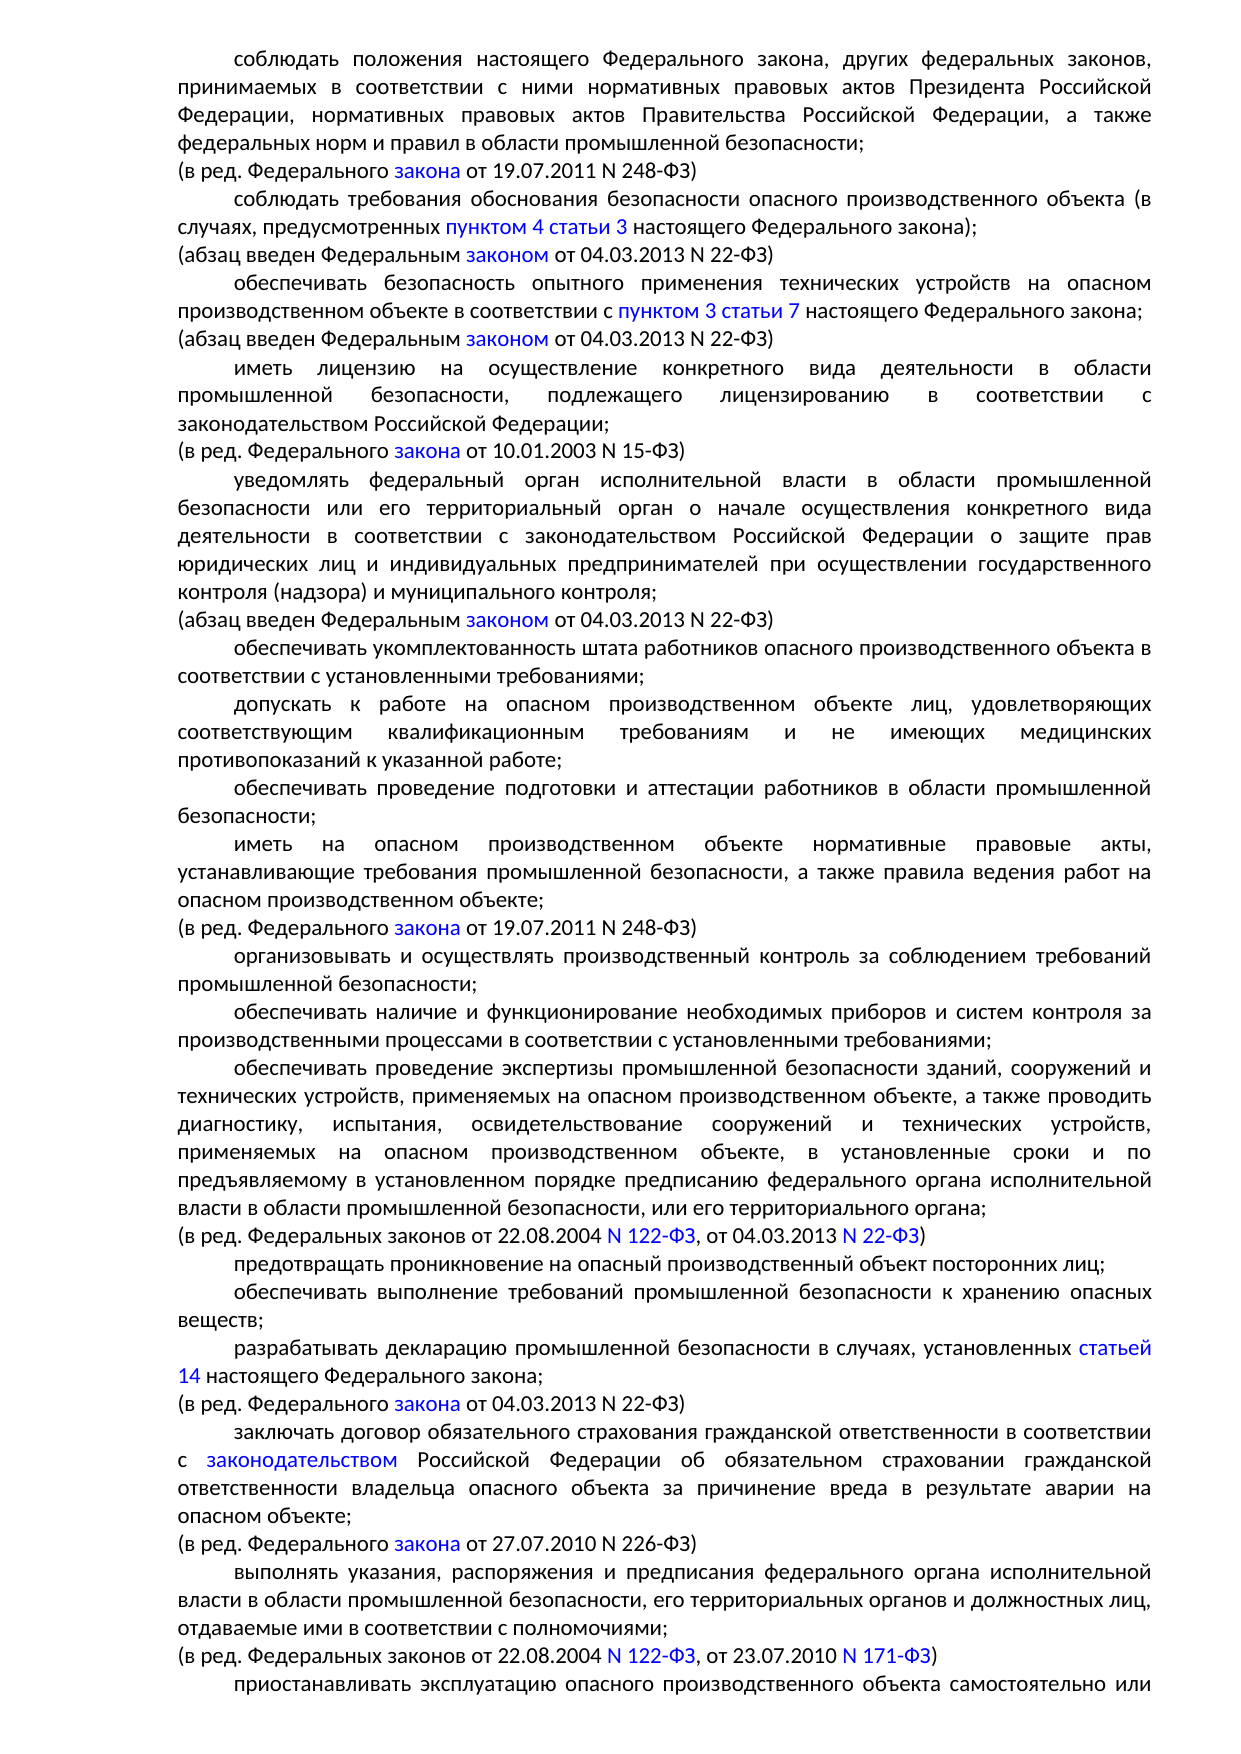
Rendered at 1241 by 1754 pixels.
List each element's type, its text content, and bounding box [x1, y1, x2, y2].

text (в ред. Федерального закона от 10.01.2003 N 15-ФЗ) [177, 437, 1152, 465]
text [177, 1669, 1152, 1698]
text (в ред. Федеральных законов от 22.08.2004 N 122-ФЗ, от 04.03.2013 N 22-ФЗ) [177, 1221, 1152, 1249]
text обеспечивать наличие и функционирование необходимых приборов и систем контроля за производственными процессами в соответствии с установленными требованиями; [177, 997, 1152, 1053]
text (абзац введен Федеральным законом от 04.03.2013 N 22-ФЗ) [177, 605, 1152, 633]
text (в ред. Федерального закона от 19.07.2011 N 248-ФЗ) [177, 913, 1152, 941]
text (в ред. Федеральных законов от 22.08.2004 N 122-ФЗ, от 23.07.2010 N 171-ФЗ) [177, 1642, 1152, 1669]
text (абзац введен Федеральным законом от 04.03.2013 N 22-ФЗ) [177, 324, 1152, 353]
text уведомлять федеральный орган исполнительной власти в области промышленной безопасности или его территориальный орган о начале осуществления конкретного вида деятельности в соответствии с законодательством Российской Федерации о защите прав юридических лиц и индивидуальных предпринимателей при осуществлении государственного контроля (надзора) и муниципального контроля; [177, 465, 1152, 605]
text иметь на опасном производственном объекте нормативные правовые акты, устанавливающие требования промышленной безопасности, а также правила ведения работ на опасном производственном объекте; [177, 829, 1152, 913]
text обеспечивать безопасность опытного применения технических устройств на опасном производственном объекте в соответствии с пунктом 3 статьи 7 настоящего Федерального закона; [177, 268, 1152, 324]
text соблюдать требования обоснования безопасности опасного производственного объекта (в случаях, предусмотренных пунктом 4 статьи 3 настоящего Федерального закона); [177, 184, 1152, 241]
text (в ред. Федерального закона от 04.03.2013 N 22-ФЗ) [177, 1389, 1152, 1417]
text соблюдать положения настоящего Федерального закона, других федеральных законов, принимаемых в соответствии с ними нормативных правовых актов Президента Российской Федерации, нормативных правовых актов Правительства Российской Федерации, а также федеральных норм и правил в области промышленной безопасности; [177, 44, 1152, 156]
text обеспечивать выполнение требований промышленной безопасности к хранению опасных веществ; [177, 1277, 1152, 1333]
text организовывать и осуществлять производственный контроль за соблюдением требований промышленной безопасности; [177, 941, 1152, 997]
text обеспечивать укомплектованность штата работников опасного производственного объекта в соответствии с установленными требованиями; [177, 633, 1152, 689]
text допускать к работе на опасном производственном объекте лиц, удовлетворяющих соответствующим квалификационным требованиям и не имеющих медицинских противопоказаний к указанной работе; [177, 689, 1152, 773]
text выполнять указания, распоряжения и предписания федерального органа исполнительной власти в области промышленной безопасности, его территориальных органов и должностных лиц, отдаваемые ими в соответствии с полномочиями; [177, 1557, 1152, 1642]
text иметь лицензию на осуществление конкретного вида деятельности в области промышленной безопасности, подлежащего лицензированию в соответствии с законодательством Российской Федерации; [177, 353, 1152, 437]
text разрабатывать декларацию промышленной безопасности в случаях, установленных статьей 14 настоящего Федерального закона; [177, 1333, 1152, 1389]
text (абзац введен Федеральным законом от 04.03.2013 N 22-ФЗ) [177, 241, 1152, 268]
text заключать договор обязательного страхования гражданской ответственности в соответствии с законодательством Российской Федерации об обязательном страховании гражданской ответственности владельца опасного объекта за причинение вреда в результате аварии на опасном объекте; [177, 1417, 1152, 1529]
text обеспечивать проведение экспертизы промышленной безопасности зданий, сооружений и технических устройств, применяемых на опасном производственном объекте, а также проводить диагностику, испытания, освидетельствование сооружений и технических устройств, применяемых на опасном производственном объекте, в установленные сроки и по предъявляемому в установленном порядке предписанию федерального органа исполнительной власти в области промышленной безопасности, или его территориального органа; [177, 1053, 1152, 1221]
text обеспечивать проведение подготовки и аттестации работников в области промышленной безопасности; [177, 773, 1152, 829]
text предотвращать проникновение на опасный производственный объект посторонних лиц; [177, 1249, 1152, 1277]
text (в ред. Федерального закона от 27.07.2010 N 226-ФЗ) [177, 1529, 1152, 1557]
text (в ред. Федерального закона от 19.07.2011 N 248-ФЗ) [177, 156, 1152, 184]
